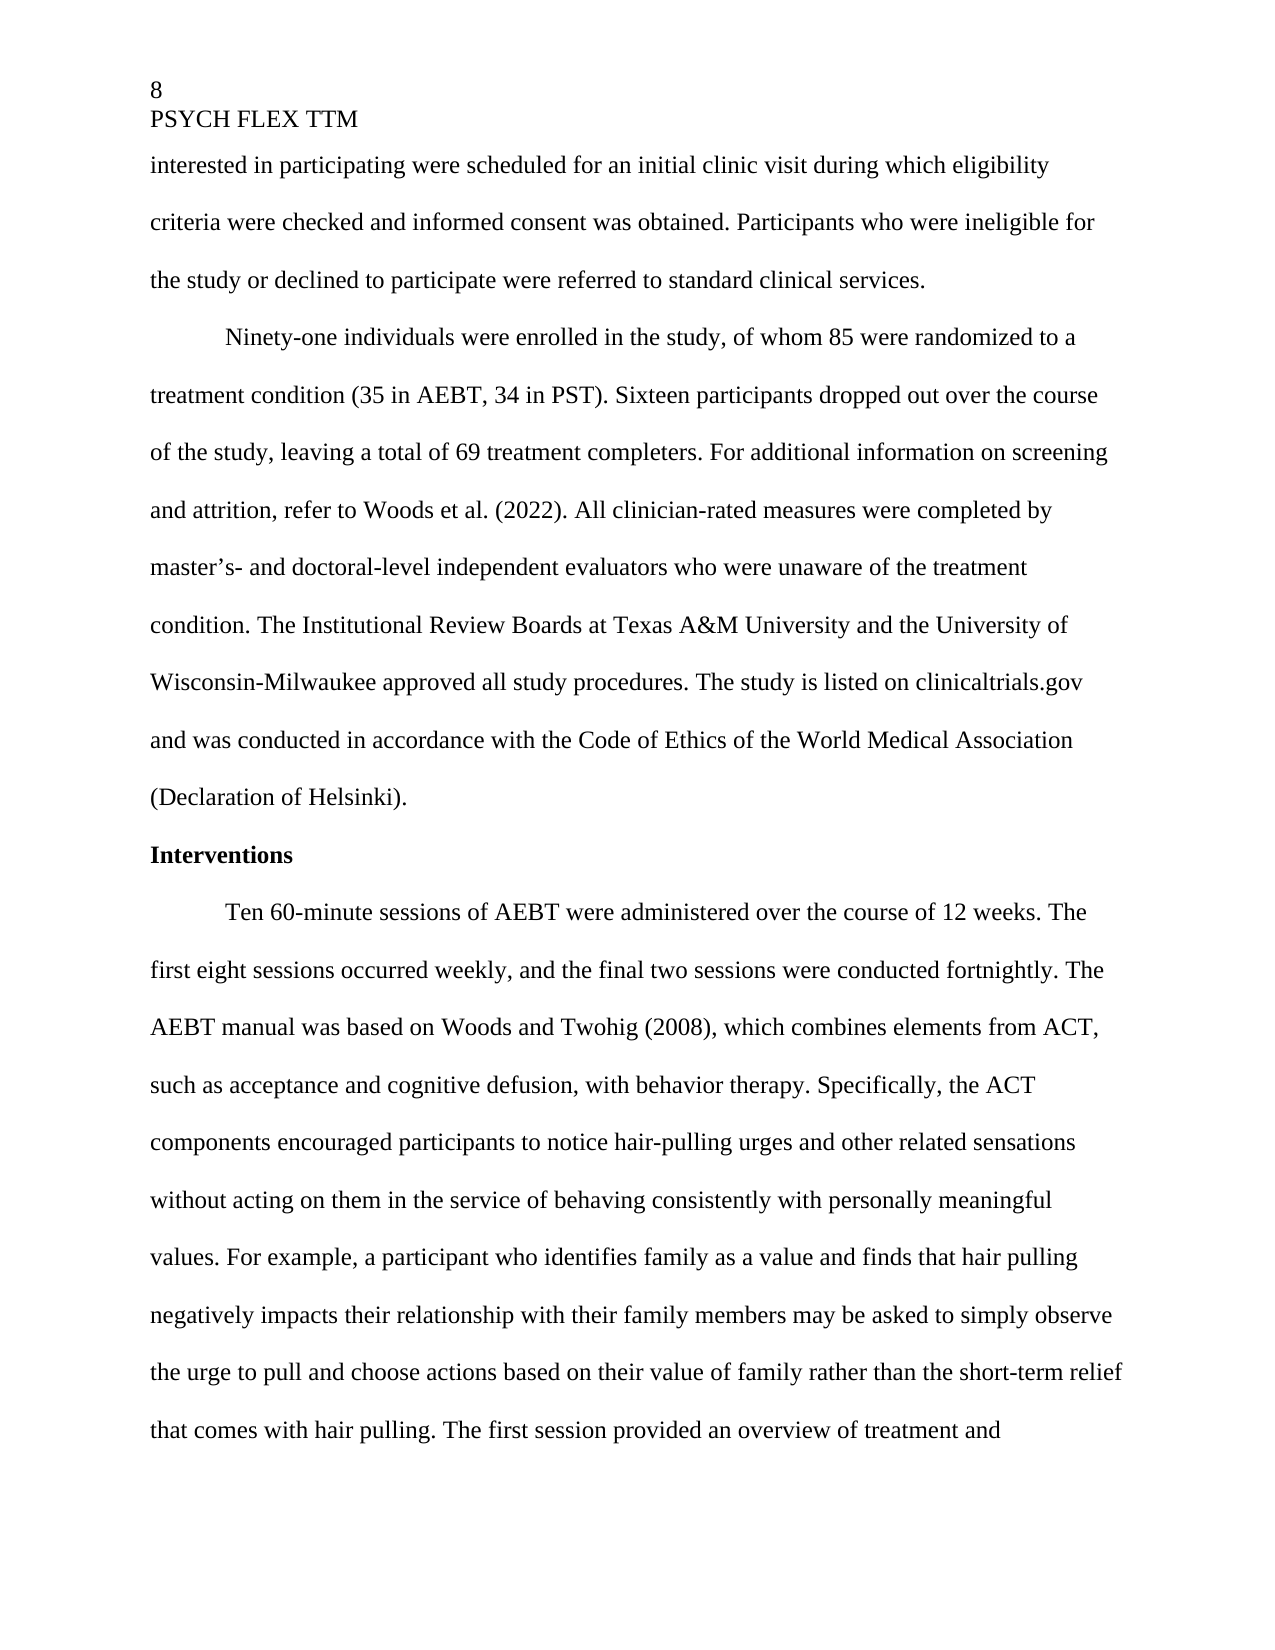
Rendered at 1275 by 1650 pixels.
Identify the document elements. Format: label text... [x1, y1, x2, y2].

text Interventions [150, 840, 1125, 869]
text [150, 150, 1125, 294]
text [150, 897, 1125, 1444]
text Ninety-one individuals were enrolled in the study, of whom 85 were randomized to a treatment condition (35 in AEBT, 34 in PST). Sixteen participants dropped out over the course of the study, leaving a total of 69 treatment completers. For additional information on screening and attrition, refer to Woods et al. (2022). All clinician-rated measures were completed by master’s- and doctoral-level independent evaluators who were unaware of the treatment condition. The Institutional Review Boards at Texas A&M University and the University of Wisconsin-Milwaukee approved all study procedures. The study is listed on clinicaltrials.gov and was conducted in accordance with the Code of Ethics of the World Medical Association (Declaration of Helsinki). [150, 322, 1125, 811]
